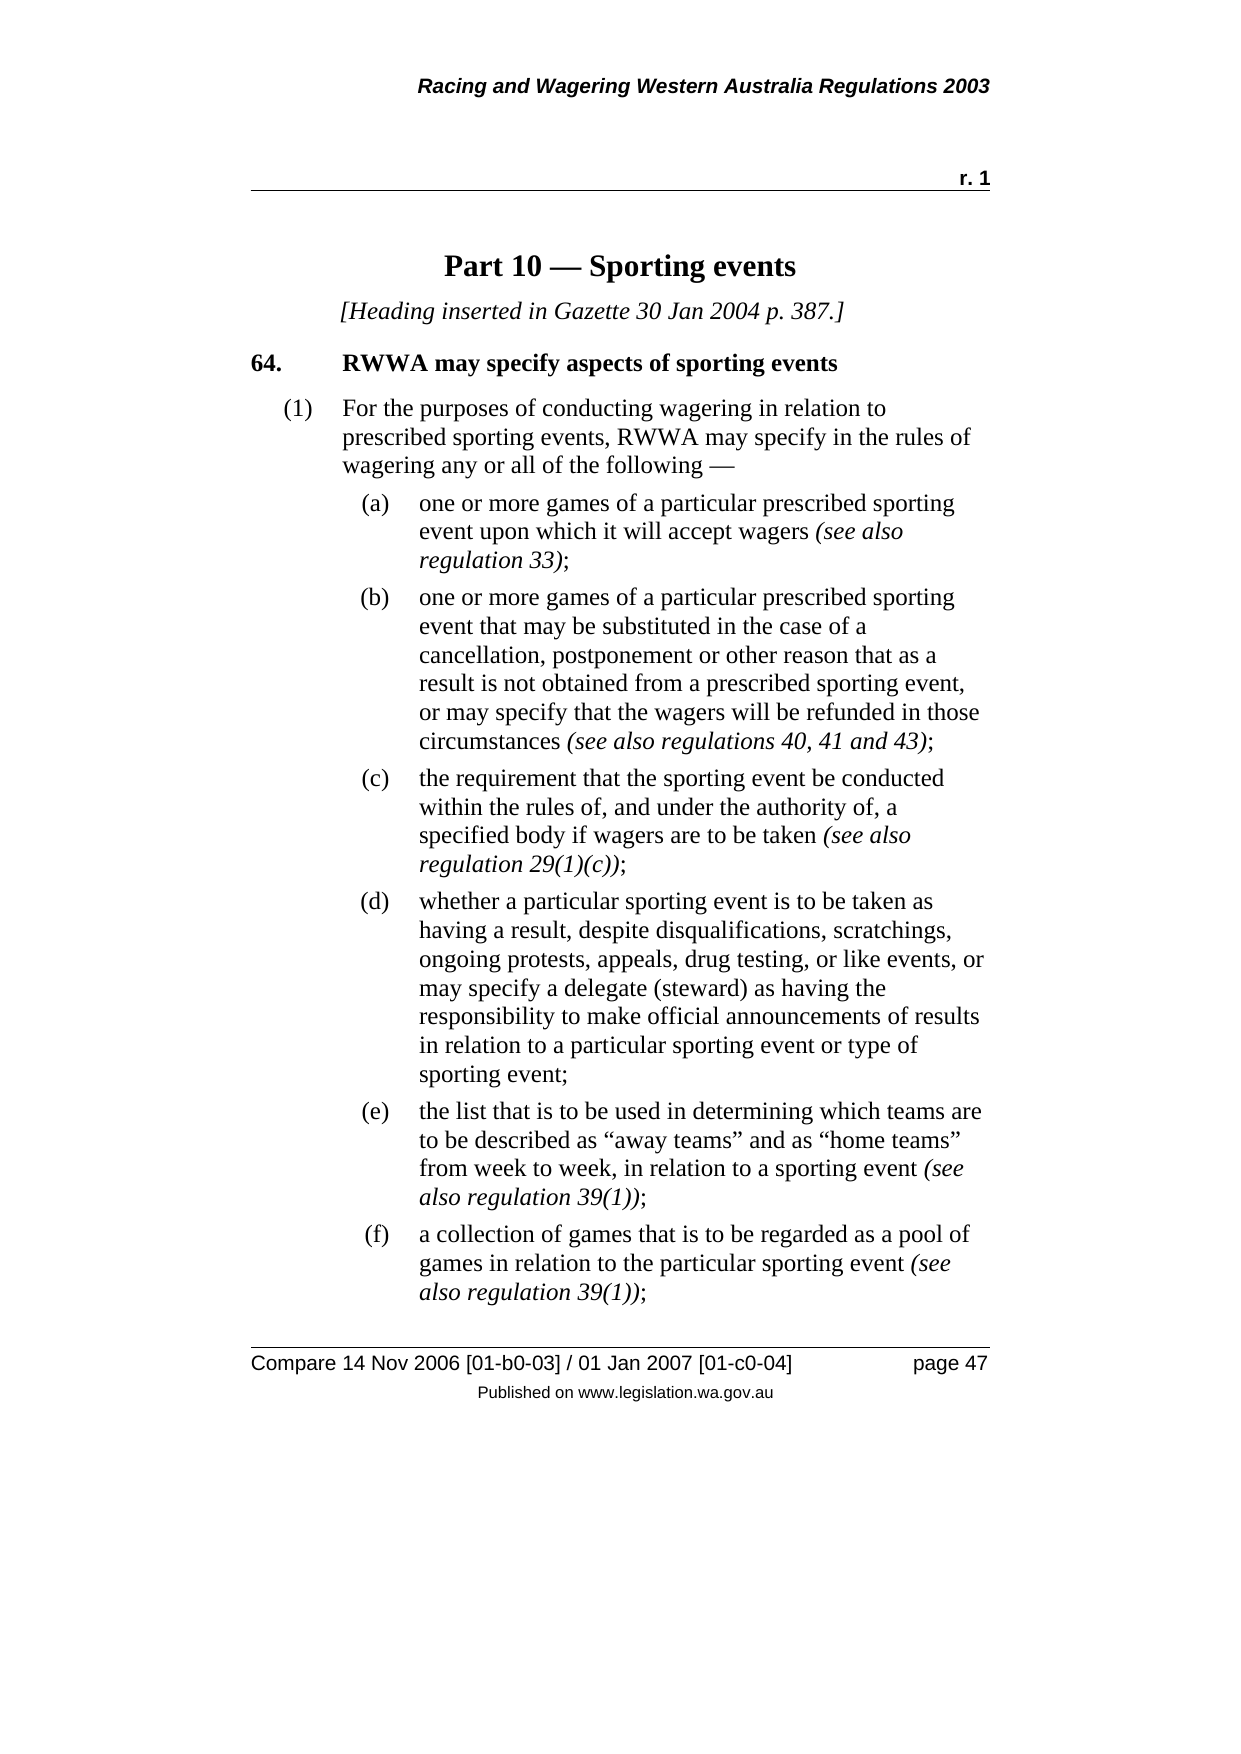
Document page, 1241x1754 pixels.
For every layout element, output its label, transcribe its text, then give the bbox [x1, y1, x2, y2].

text (a) one or more games of a particular prescribed sporting event upon which it will accept wagers (see also regulation 33); [251, 488, 990, 574]
subtitle Part 10 — Sporting events [251, 247, 990, 283]
text (b) one or more games of a particular prescribed sporting event that may be substituted in the case of a cancellation, postponement or other reason that as a result is not obtained from a prescribed sporting event, or may specify that the wagers will be refunded in those circumstances (see also regulations 40, 41 and 43); [251, 582, 990, 755]
text (f) a collection of games that is to be regarded as a pool of games in relation to the particular sporting event (see also regulation 39(1)); [251, 1219, 990, 1306]
text (e) the list that is to be used in determining which teams are to be described as “away teams” and as “home teams” from week to week, in relation to a sporting event (see also regulation 39(1)); [251, 1096, 990, 1211]
subtitle [Heading inserted in Gazette 30 Jan 2004 p. 387.] [251, 296, 990, 325]
text (c) the requirement that the sporting event be conducted within the rules of, and under the authority of, a specified body if wagers are to be taken (see also regulation 29(1)(c)); [251, 763, 990, 878]
text (d) whether a particular sporting event is to be taken as having a result, despite disqualifications, scratchings, ongoing protests, appeals, drug testing, or like events, or may specify a delegate (steward) as having the responsibility to make official announcements of results in relation to a particular sporting event or type of sporting event; [251, 886, 990, 1088]
subtitle 64. RWWA may specify aspects of sporting events [251, 348, 990, 376]
text (1) For the purposes of conducting wagering in relation to prescribed sporting events, RWWA may specify in the rules of wagering any or all of the following — [251, 393, 990, 479]
